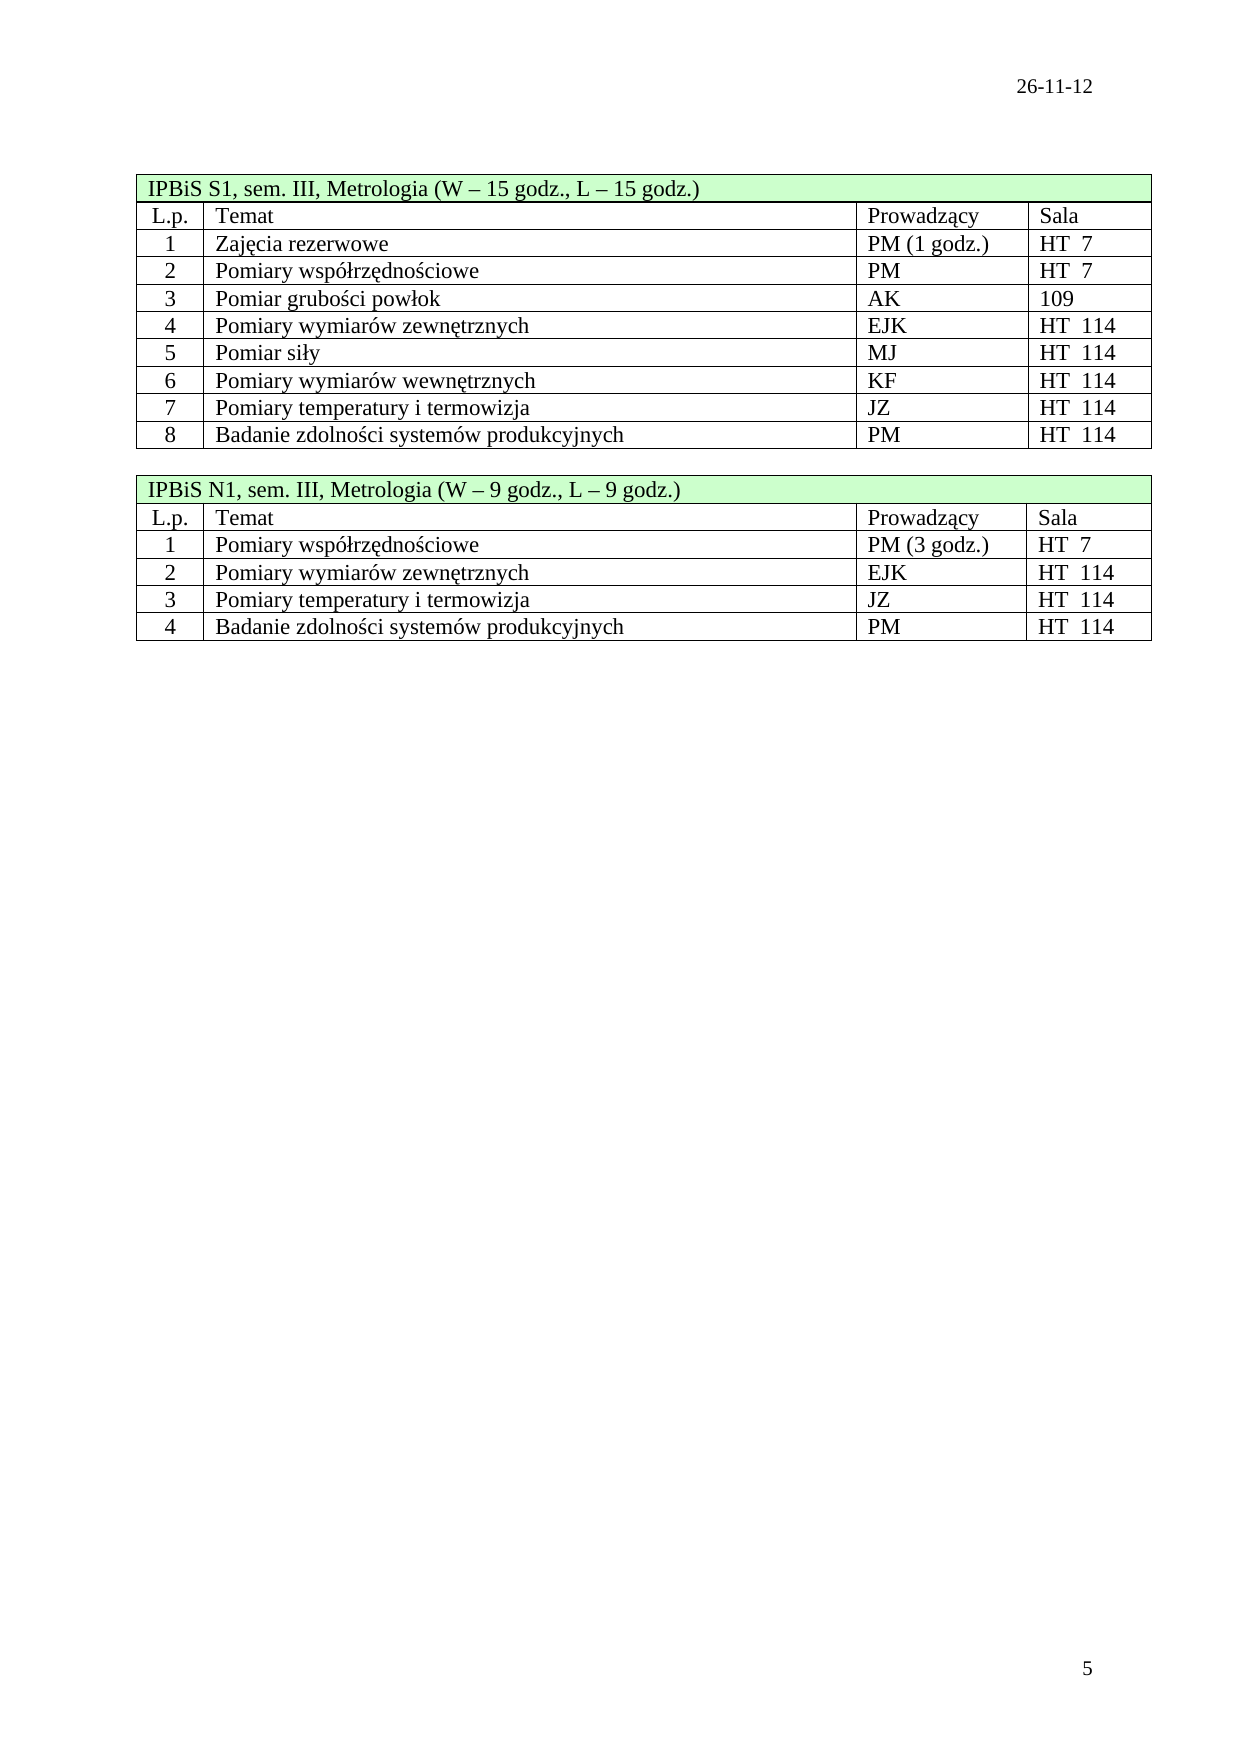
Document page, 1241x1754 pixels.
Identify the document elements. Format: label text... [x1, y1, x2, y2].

table_cell L.p. [137, 504, 203, 530]
table_cell HT 114 [1027, 586, 1151, 612]
table_header IPBiS S1, sem. III, Metrologia (W – 15 godz., L – 15 godz.) [137, 175, 1151, 201]
table_cell Pomiary współrzędnościowe [204, 257, 856, 283]
table_cell 3 [137, 586, 203, 612]
table_cell Zajęcia rezerwowe [204, 230, 856, 256]
table_cell Pomiar siły [204, 339, 856, 366]
table_cell 2 [137, 559, 203, 585]
table_cell JZ [857, 586, 1026, 612]
table_cell Prowadzący [857, 203, 1028, 229]
table_cell PM [857, 422, 1028, 448]
table_cell Badanie zdolności systemów produkcyjnych [204, 422, 856, 448]
table_cell Pomiary wymiarów zewnętrznych [204, 559, 856, 585]
table_cell Pomiary temperatury i termowizja [204, 394, 856, 421]
table_cell Temat [204, 203, 856, 229]
table_cell Sala [1027, 504, 1151, 530]
table_cell HT 114 [1027, 559, 1151, 585]
table_cell 1 [137, 230, 203, 256]
table_cell 1 [137, 531, 203, 557]
table_cell JZ [857, 394, 1028, 421]
table_cell L.p. [137, 203, 203, 229]
table_cell HT 114 [1027, 613, 1151, 640]
table_cell AK [857, 285, 1028, 311]
table_cell 2 [137, 257, 203, 283]
table_cell Badanie zdolności systemów produkcyjnych [204, 613, 856, 640]
table_cell 3 [137, 285, 203, 311]
table_cell KF [857, 367, 1028, 393]
table_cell Sala [1029, 203, 1151, 229]
table_cell 4 [137, 613, 203, 640]
table_cell Temat [204, 504, 856, 530]
table_cell 7 [137, 394, 203, 421]
table_cell HT 114 [1029, 312, 1151, 338]
table_cell MJ [857, 339, 1028, 366]
table_cell 109 [1029, 285, 1151, 311]
table_cell 5 [137, 339, 203, 366]
table_cell 4 [137, 312, 203, 338]
table_cell Pomiary wymiarów zewnętrznych [204, 312, 856, 338]
table_cell PM [857, 613, 1026, 640]
table_cell 8 [137, 422, 203, 448]
table_cell HT 114 [1029, 422, 1151, 448]
table_cell HT 114 [1029, 394, 1151, 421]
table_cell EJK [857, 559, 1026, 585]
table_cell HT 7 [1029, 257, 1151, 283]
table_cell PM (1 godz.) [857, 230, 1028, 256]
table_cell Pomiary temperatury i termowizja [204, 586, 856, 612]
table_cell Pomiary współrzędnościowe [204, 531, 856, 557]
table_cell EJK [857, 312, 1028, 338]
table_cell Prowadzący [857, 504, 1026, 530]
table_cell HT 114 [1029, 367, 1151, 393]
table_cell 6 [137, 367, 203, 393]
table_header IPBiS N1, sem. III, Metrologia (W – 9 godz., L – 9 godz.) [137, 476, 1151, 503]
table_cell Pomiar grubości powłok [204, 285, 856, 311]
table_cell HT 7 [1027, 531, 1151, 557]
table_cell PM [857, 257, 1028, 283]
table_cell Pomiary wymiarów wewnętrznych [204, 367, 856, 393]
table_cell HT 7 [1029, 230, 1151, 256]
table_cell PM (3 godz.) [857, 531, 1026, 557]
table_cell HT 114 [1029, 339, 1151, 366]
